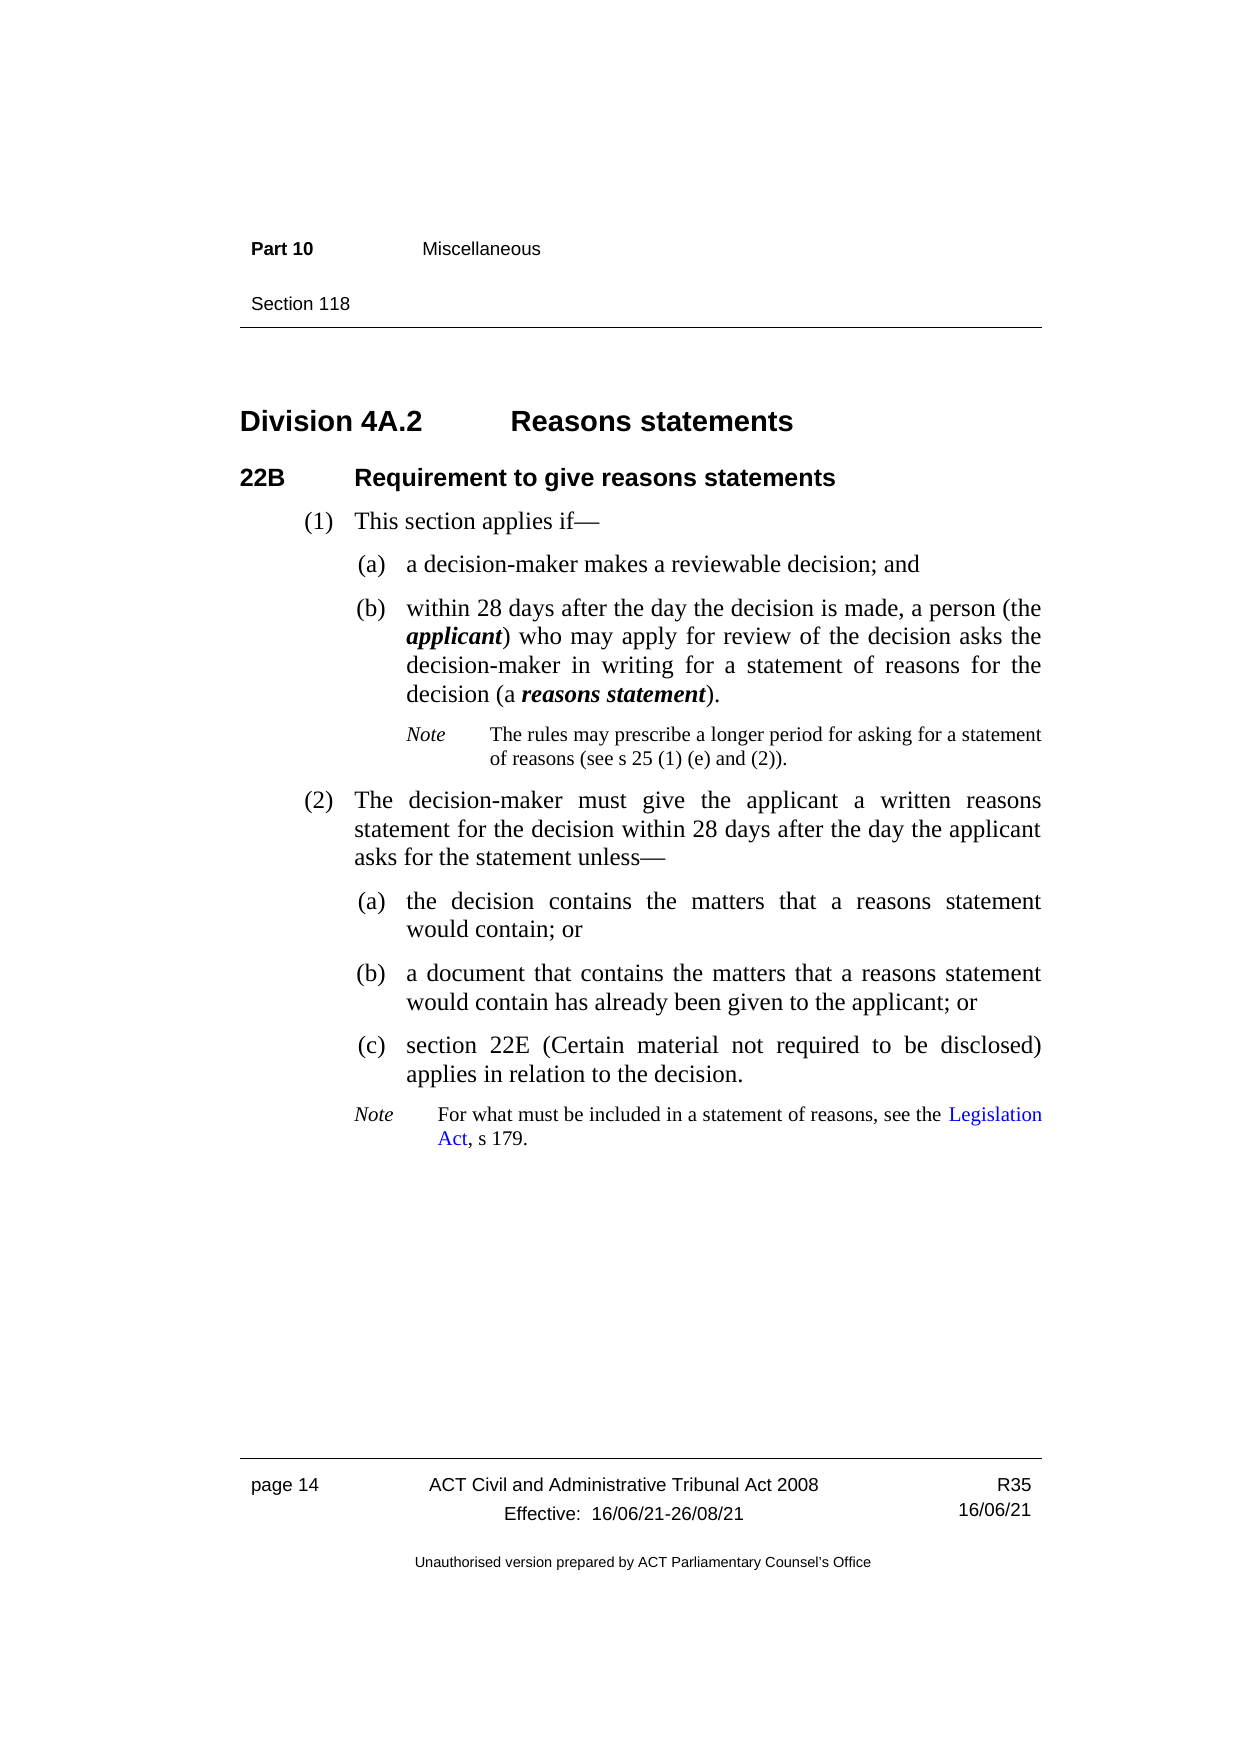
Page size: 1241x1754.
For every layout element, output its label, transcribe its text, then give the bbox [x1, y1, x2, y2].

text (b) a document that contains the matters that a reasons statement would contain has already been given to the applicant; or [239, 958, 1042, 1015]
text (b) within 28 days after the day the decision is made, a person (the applicant) who may apply for review of the decision asks the decision-maker in writing for a statement of reasons for the decision (a reasons statement). [239, 593, 1042, 708]
text Note For what must be included in a statement of reasons, see the Legislation Act, s 179. [354, 1102, 1042, 1150]
text (2) The decision-maker must give the applicant a written reasons statement for the decision within 28 days after the day the applicant asks for the statement unless— [239, 785, 1042, 871]
text Division 4A.2 Reasons statements [239, 404, 1042, 438]
text 22B Requirement to give reasons statements [239, 463, 1042, 491]
text (1) This section applies if— [239, 506, 1042, 535]
text (a) a decision-maker makes a reviewable decision; and [239, 549, 1042, 578]
text (c) section 22E (Certain material not required to be disclosed) applies in relation to the decision. [239, 1030, 1042, 1087]
text (a) the decision contains the matters that a reasons statement would contain; or [239, 886, 1042, 943]
text Note The rules may prescribe a longer period for asking for a statement of reasons (see s 25 (1) (e) and (2)). [406, 722, 1042, 770]
